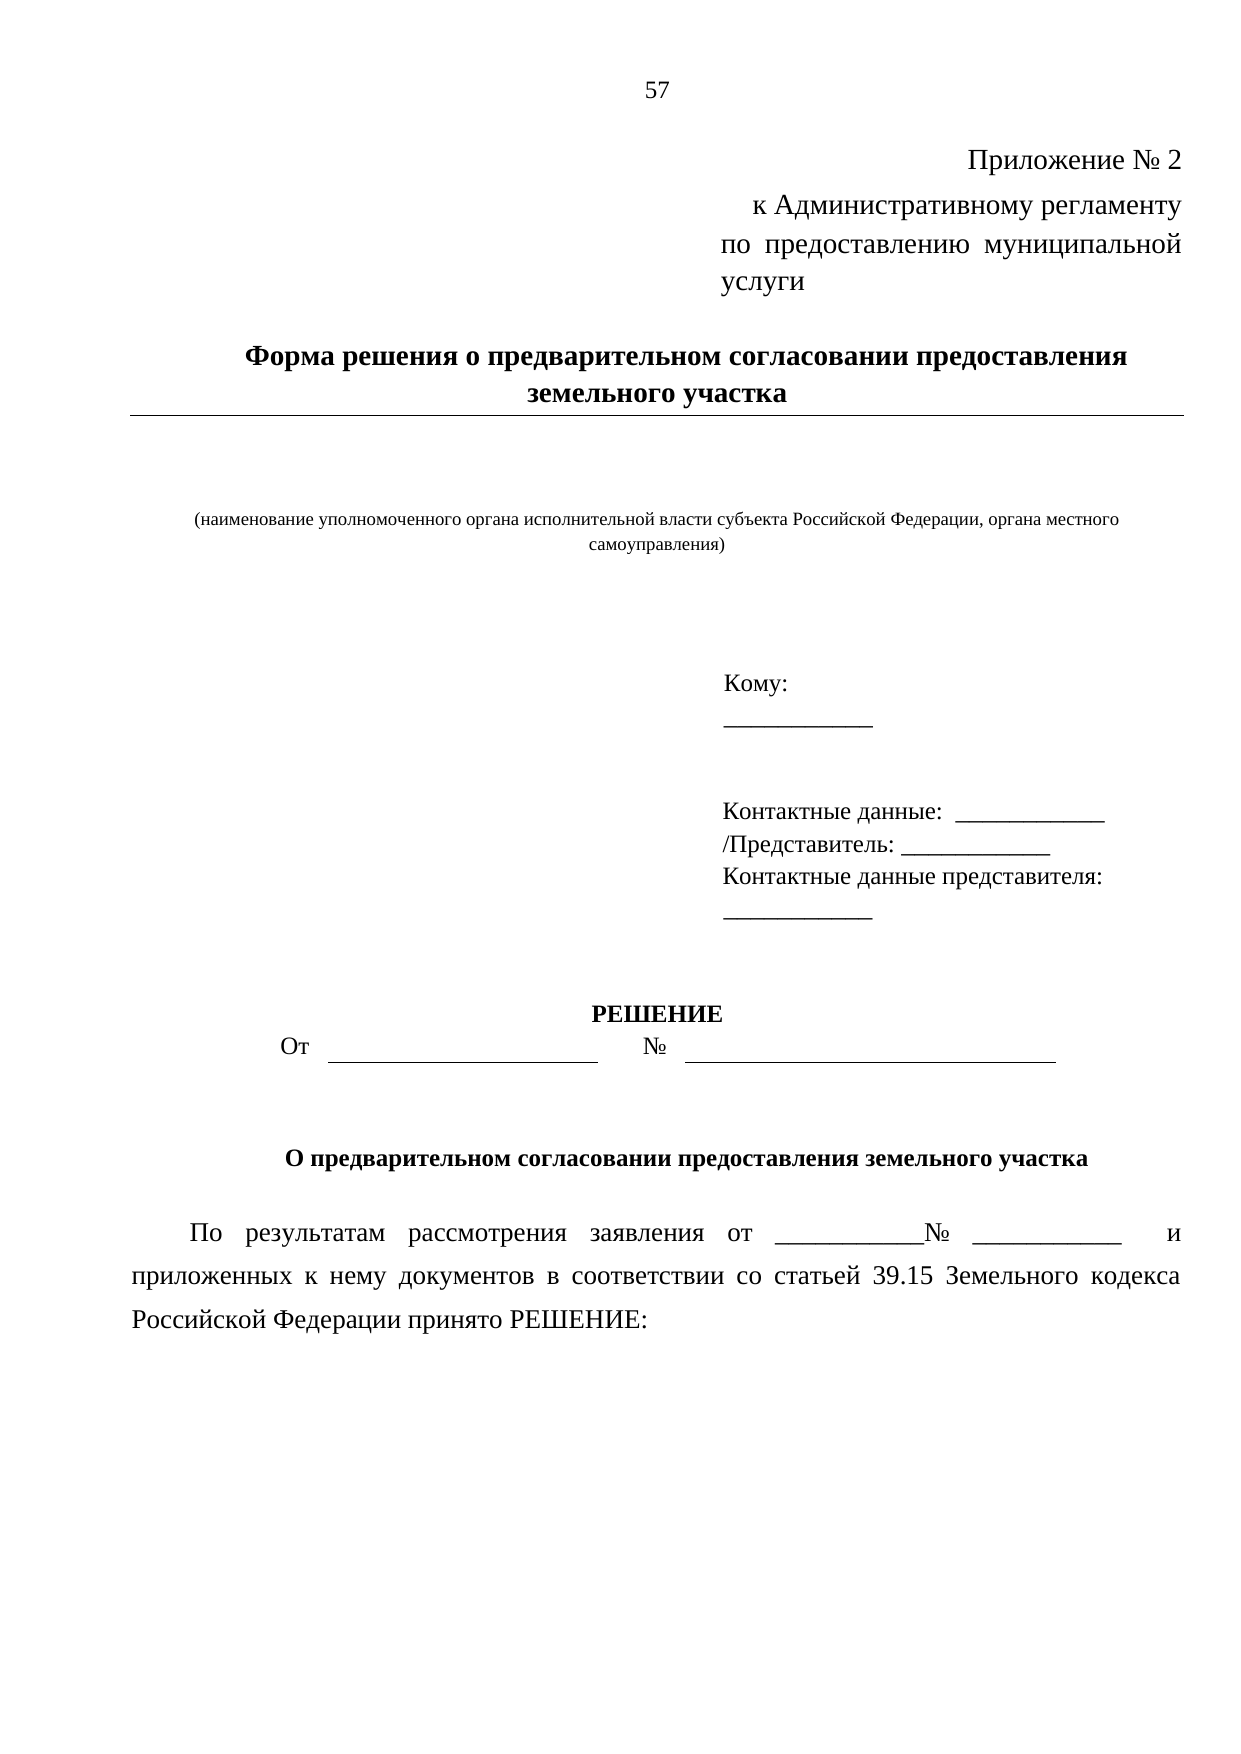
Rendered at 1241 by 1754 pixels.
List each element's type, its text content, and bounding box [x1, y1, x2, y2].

text От № [133, 1031, 1189, 1060]
text к Административному регламенту [133, 187, 1182, 221]
text /Представитель: ___________ [722, 827, 1051, 858]
text по предоставлению муниципальной услуги [721, 226, 1182, 297]
text ___________ [408, 699, 1189, 730]
text Форма решения о предварительном согласовании предоставления земельного участка [244, 338, 1128, 409]
text самоуправления) [133, 533, 1181, 554]
text По результатам рассмотрения заявления от ___________№ ___________ и приложенных к нему документов в соответствии со статьей 39.15 Земельного кодекса Российской Федерации принято РЕШЕНИЕ: [131, 1216, 1182, 1334]
text Приложение № 2 [133, 142, 1182, 176]
text Контактные данные представителя: ___________ [722, 861, 1106, 922]
text Кому: [569, 668, 942, 696]
text Контактные данные: ___________ [722, 794, 1106, 825]
text (наименование уполномоченного органа исполнительной власти субъекта Российской Федерации, органа местного [133, 508, 1181, 529]
text О предварительном согласовании предоставления земельного участка [284, 1143, 1189, 1171]
text РЕШЕНИЕ [133, 999, 1181, 1028]
